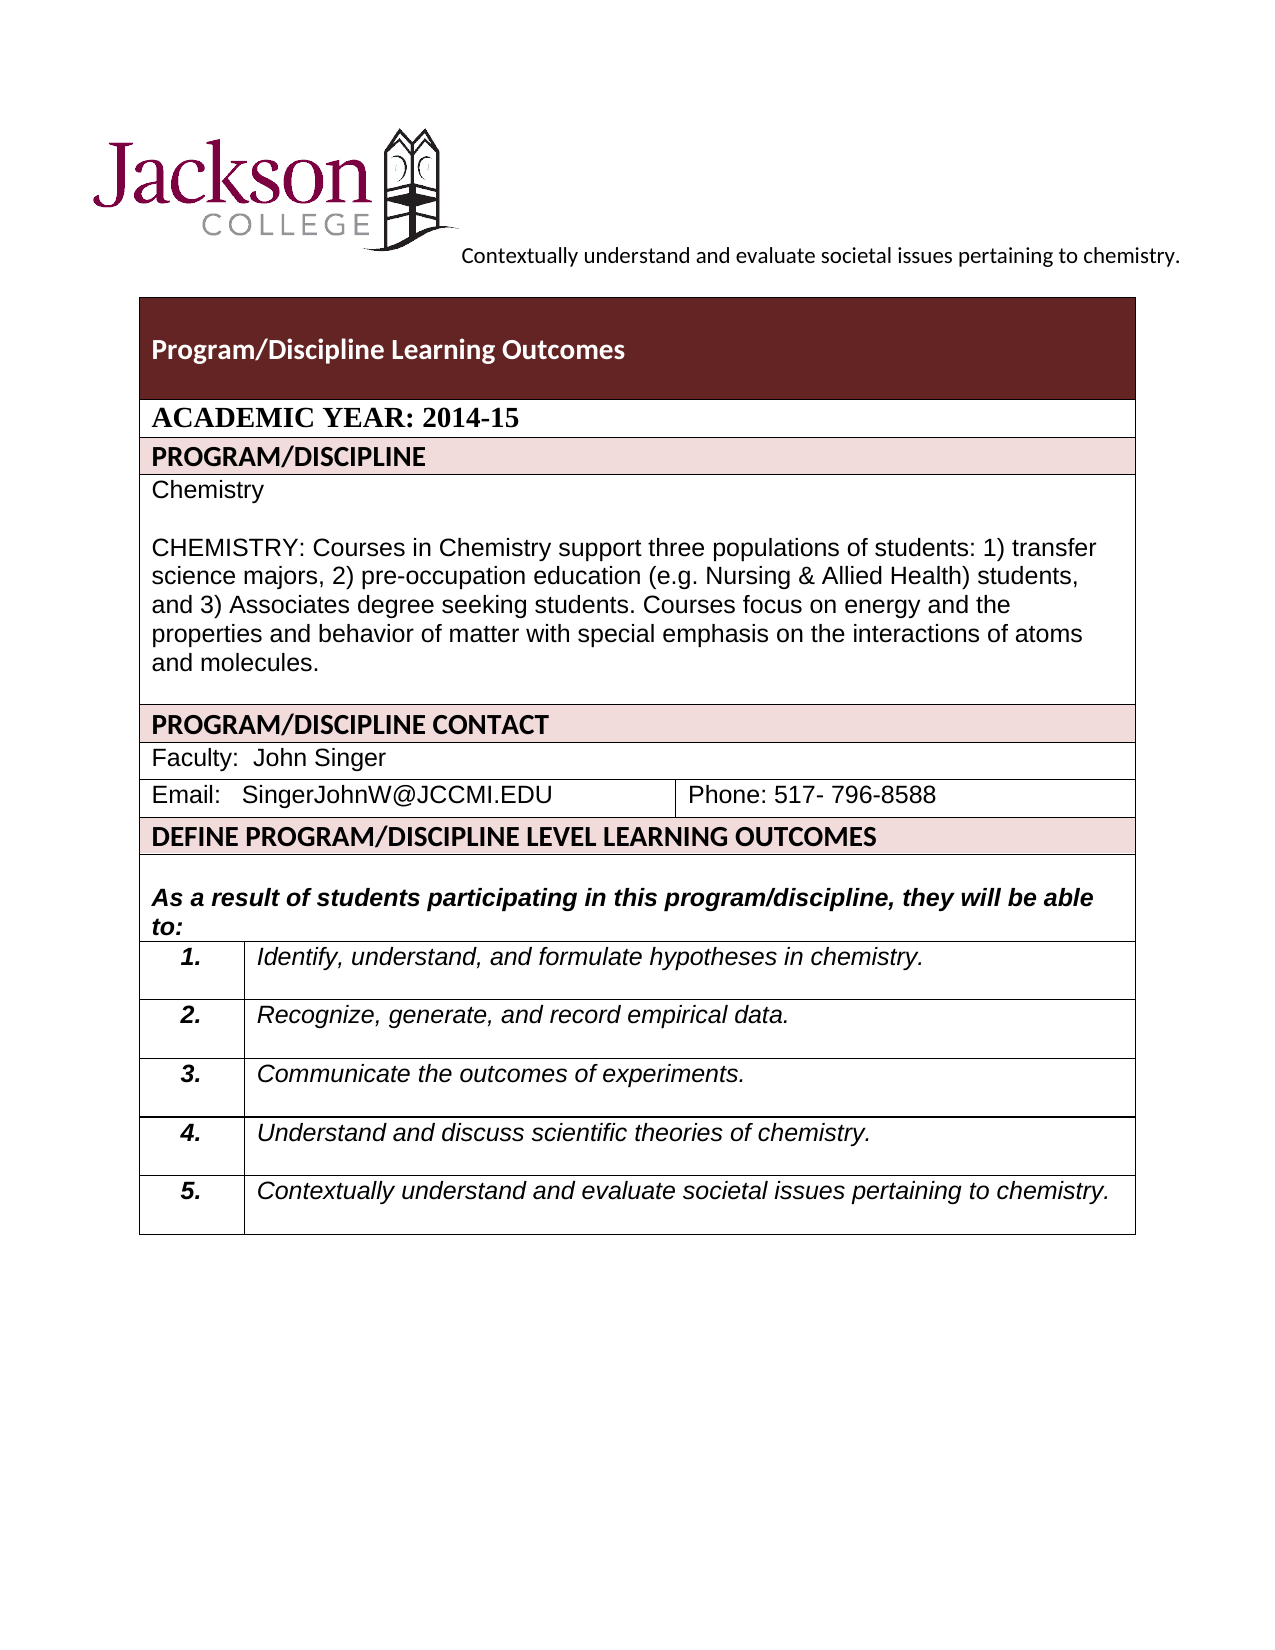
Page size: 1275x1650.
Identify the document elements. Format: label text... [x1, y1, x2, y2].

table_cell 4. [140, 1118, 244, 1175]
table_cell Define program/discipline Level Learning outcomes [140, 818, 1135, 853]
table_cell Communicate the outcomes of experiments. [245, 1059, 1135, 1116]
table_cell Faculty: John Singer [140, 743, 1135, 779]
table_cell Understand and discuss scientific theories of chemistry. [245, 1118, 1135, 1175]
table_cell Phone: 517- 796-8588 [676, 780, 1135, 817]
table_cell ACADEMIC YEAR: 2014-15 [140, 400, 1135, 437]
table_cell Recognize, generate, and record empirical data. [245, 1000, 1135, 1058]
table_cell 2. [140, 1000, 244, 1058]
table_cell Chemistry CHEMISTRY: Courses in Chemistry support three populations of students: 1) transfer science majors, 2) pre-occupation education (e.g. Nursing & Allied Health) students, and 3) Associates degree seeking students. Courses focus on energy and the properties and behavior of matter with special emphasis on the interactions of atoms and molecules. [140, 475, 1135, 704]
table_cell PROGRAM/DISCIPLINE [140, 438, 1135, 474]
table_cell PROGRAM/DISCIPLINE CONTACT [140, 705, 1135, 742]
table_cell Identify, understand, and formulate hypotheses in chemistry. [245, 942, 1135, 999]
table_cell 5. [140, 1176, 244, 1233]
picture [93, 128, 462, 264]
table_cell 1. [140, 942, 244, 999]
table_cell Contextually understand and evaluate societal issues pertaining to chemistry. [245, 1176, 1135, 1233]
table_cell As a result of students participating in this program/discipline, they will be able to: [140, 855, 1135, 941]
table_cell Email: SingerJohnW@JCCMI.EDU [140, 780, 675, 817]
table_header Program/Discipline Learning Outcomes [140, 298, 1135, 399]
table_cell 3. [140, 1059, 244, 1116]
